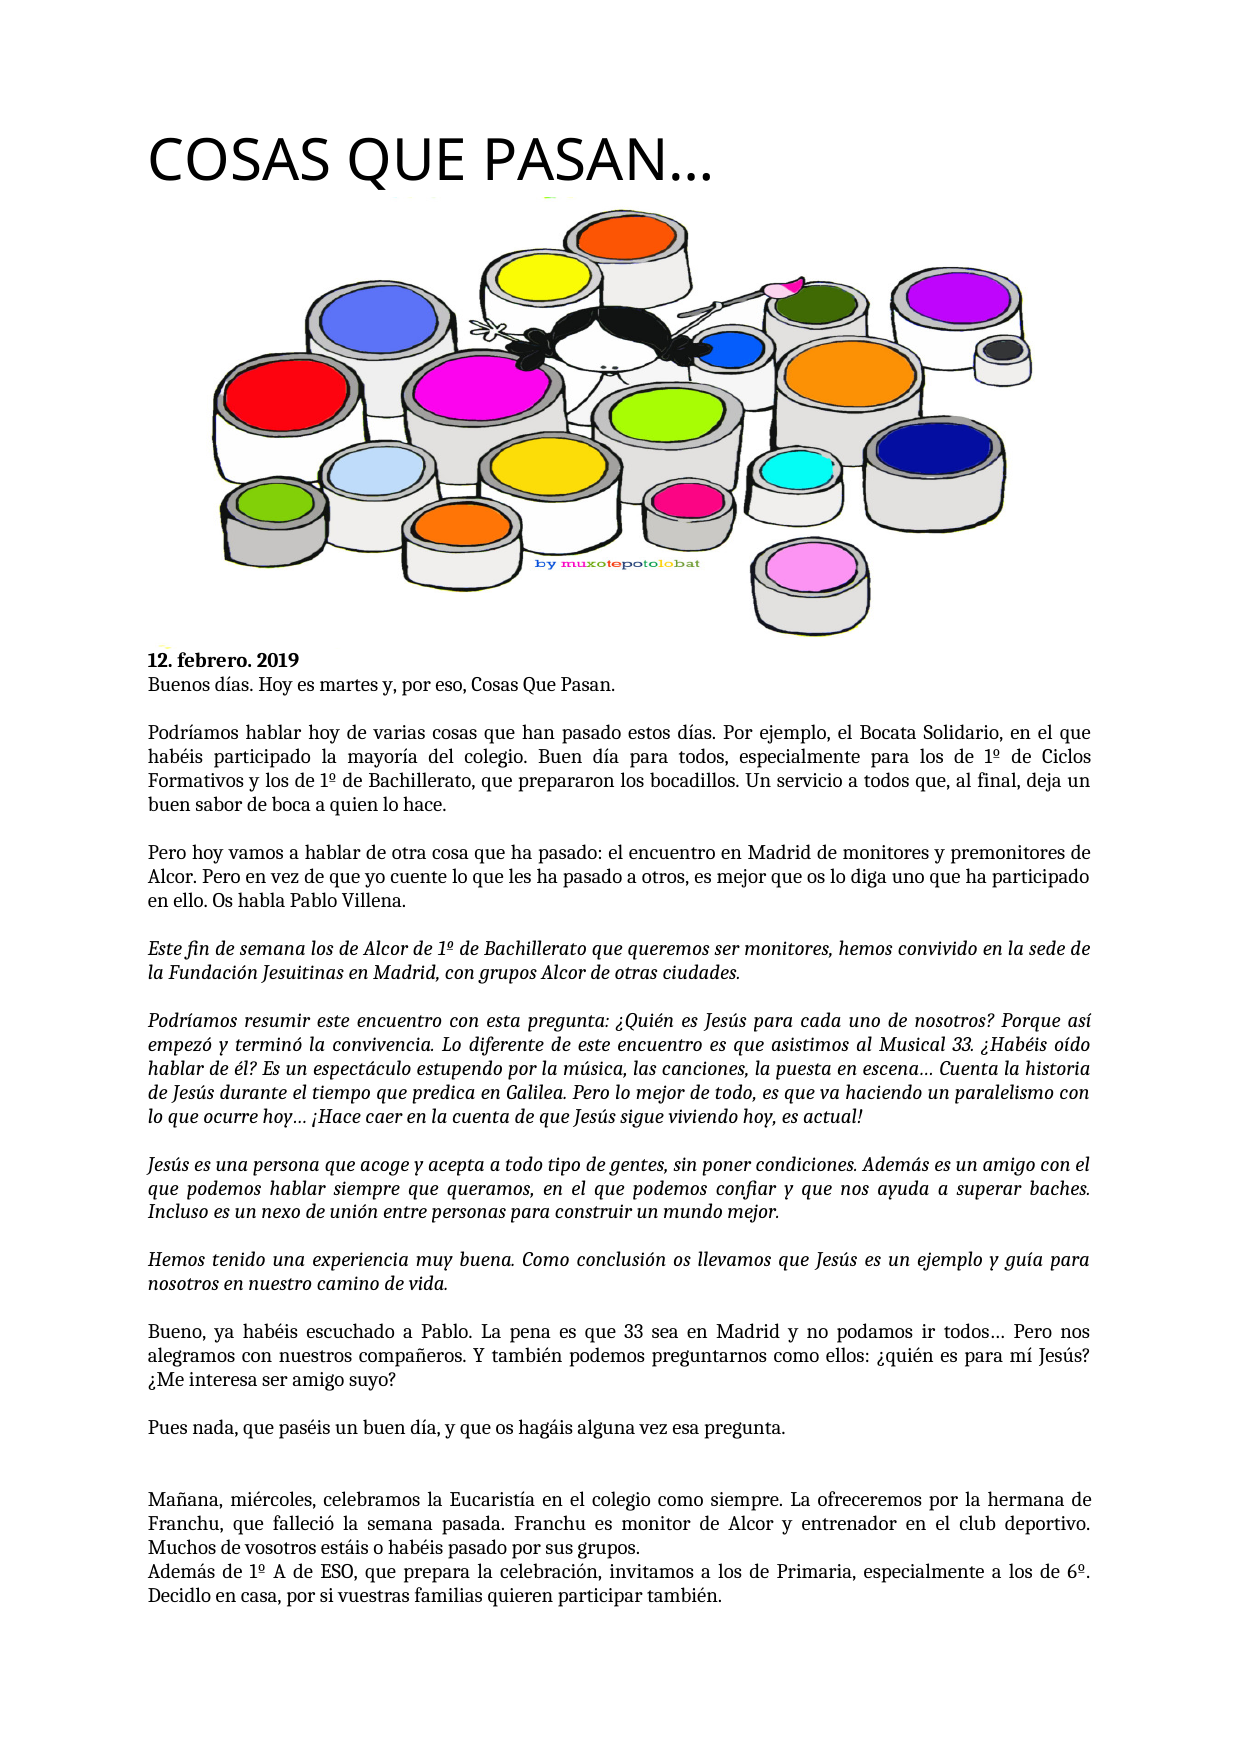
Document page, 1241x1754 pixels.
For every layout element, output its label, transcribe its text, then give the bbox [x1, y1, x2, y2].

text Hemos tenido una experiencia muy buena. Como conclusión os llevamos que Jesús es un ejemplo y guía para nosotros en nuestro camino de vida. [148, 1248, 1092, 1296]
picture [147, 197, 1086, 649]
text Podríamos resumir este encuentro con esta pregunta: ¿Quién es Jesús para cada uno de nosotros? Porque así empezó y terminó la convivencia. Lo diferente de este encuentro es que asistimos al Musical 33. ¿Habéis oído hablar de él? Es un espectáculo estupendo por la música, las canciones, la puesta en escena… Cuenta la historia de Jesús durante el tiempo que predica en Galilea. Pero lo mejor de todo, es que va haciendo un paralelismo con lo que ocurre hoy… ¡Hace caer en la cuenta de que Jesús sigue viviendo hoy, es actual! [148, 1008, 1092, 1128]
text COSAS QUE PASAN… [148, 118, 1092, 198]
text Además de 1º A de ESO, que prepara la celebración, invitamos a los de Primaria, especialmente a los de 6º. Decidlo en casa, por si vuestras familias quieren participar también. [148, 1559, 1092, 1607]
text Pues nada, que paséis un buen día, y que os hagáis alguna vez esa pregunta. [148, 1416, 1092, 1440]
text Este fin de semana los de Alcor de 1º de Bachillerato que queremos ser monitores, hemos convivido en la sede de la Fundación Jesuitinas en Madrid, con grupos Alcor de otras ciudades. [148, 937, 1092, 984]
text Buenos días. Hoy es martes y, por eso, Cosas Que Pasan. [148, 673, 1092, 697]
text Jesús es una persona que acoge y acepta a todo tipo de gentes, sin poner condiciones. Además es un amigo con el que podemos hablar siempre que queramos, en el que podemos confiar y que nos ayuda a superar baches. Incluso es un nexo de unión entre personas para construir un mundo mejor. [148, 1152, 1092, 1224]
text Podríamos hablar hoy de varias cosas que han pasado estos días. Por ejemplo, el Bocata Solidario, en el que habéis participado la mayoría del colegio. Buen día para todos, especialmente para los de 1º de Ciclos Formativos y los de 1º de Bachillerato, que prepararon los bocadillos. Un servicio a todos que, al final, deja un buen sabor de boca a quien lo hace. [148, 721, 1092, 817]
text Mañana, miércoles, celebramos la Eucaristía en el colegio como siempre. La ofreceremos por la hermana de Franchu, que falleció la semana pasada. Franchu es monitor de Alcor y entrenador en el club deportivo. Muchos de vosotros estáis o habéis pasado por sus grupos. [148, 1488, 1092, 1559]
text Bueno, ya habéis escuchado a Pablo. La pena es que 33 sea en Madrid y no podamos ir todos… Pero nos alegramos con nuestros compañeros. Y también podemos preguntarnos como ellos: ¿quién es para mí Jesús? ¿Me interesa ser amigo suyo? [148, 1320, 1092, 1392]
text Pero hoy vamos a hablar de otra cosa que ha pasado: el encuentro en Madrid de monitores y premonitores de Alcor. Pero en vez de que yo cuente lo que les ha pasado a otros, es mejor que os lo diga uno que ha participado en ello. Os habla Pablo Villena. [148, 841, 1092, 913]
